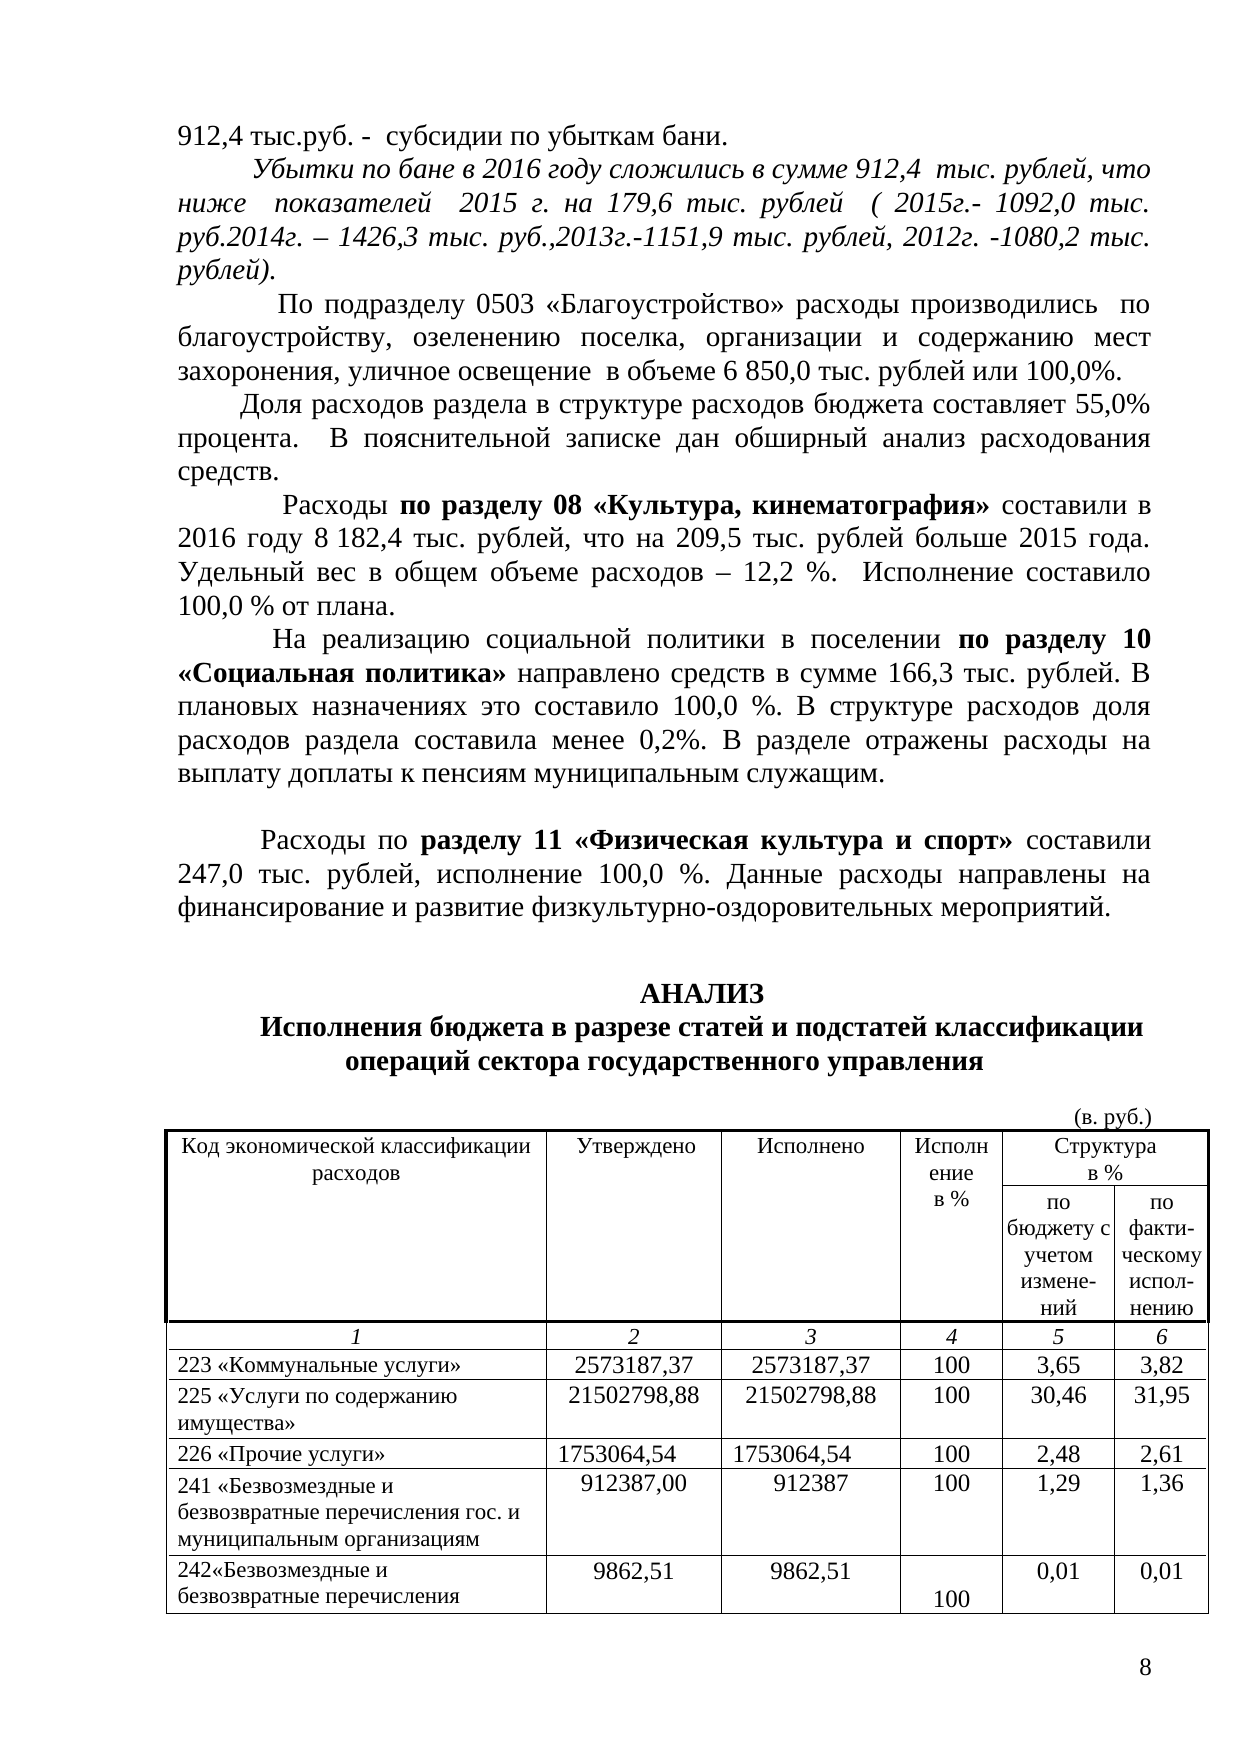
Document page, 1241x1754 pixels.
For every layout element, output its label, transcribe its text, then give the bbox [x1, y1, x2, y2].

table_cell 4 [901, 1323, 1002, 1349]
table_cell 912387 [722, 1469, 900, 1555]
table_cell 912387,00 [547, 1469, 721, 1555]
text Расходы по разделу 08 «Культура, кинематография» составили в 2016 году 8 182,4 тыс. рублей, что на 209,5 тыс. рублей больше 2015 года. Удельный вес в общем объеме расходов – 12,2 %. Исполнение составило 100,0 % от плана. [177, 487, 1152, 621]
table_cell 223 «Коммунальные услуги» [167, 1349, 546, 1379]
table_cell 31,95 [1115, 1379, 1208, 1438]
text (в. руб.) [177, 1103, 1152, 1129]
table_cell 100 [901, 1350, 1002, 1379]
table_cell 30,46 [1003, 1380, 1114, 1438]
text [177, 118, 1152, 152]
table_cell 241 «Безвозмездные и безвозвратные перечисления гос. и муниципальным организациям [167, 1468, 546, 1555]
table_cell 1 [167, 1321, 546, 1349]
table_cell 1753064,54 [547, 1439, 721, 1467]
text Доля расходов раздела в структуре расходов бюджета составляет 55,0% процента. В пояснительной записке дан обширный анализ расходования средств. [177, 386, 1152, 487]
table_cell 9862,51 [547, 1556, 721, 1613]
table_cell 2,61 [1115, 1438, 1208, 1467]
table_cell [167, 1555, 546, 1613]
table_cell 6 [1115, 1320, 1208, 1349]
table_cell 9862,51 [722, 1556, 900, 1613]
table_header Исполнение в % [901, 1132, 1002, 1320]
table_cell 3,65 [1003, 1350, 1114, 1379]
table_cell 3 [722, 1323, 900, 1349]
text Расходы по разделу 11 «Физическая культура и спорт» составили 247,0 тыс. рублей, исполнение 100,0 %. Данные расходы направлены на финансирование и развитие физкультурно-оздоровительных мероприятий. [177, 822, 1152, 923]
text По подразделу 0503 «Благоустройство» расходы производились по благоустройству, озеленению поселка, организации и содержанию мест захоронения, уличное освещение в объеме 6 850,0 тыс. рублей или 100,0%. [177, 286, 1152, 386]
text АНАЛИЗ [177, 976, 1152, 1009]
table_cell 100 [901, 1380, 1002, 1438]
table_cell 3,82 [1115, 1349, 1208, 1379]
text Убытки по бане в 2016 году сложились в сумме 912,4 тыс. рублей, что ниже показателей 2015 г. на 179,6 тыс. рублей ( 2015г.- 1092,0 тыс. руб.2014г. – 1426,3 тыс. руб.,2013г.-1151,9 тыс. рублей, 2012г. -1080,2 тыс. рублей). [177, 152, 1152, 286]
table_cell 0,01 [1115, 1555, 1208, 1613]
table_header Структура в % [1003, 1132, 1207, 1185]
table_cell 1,36 [1115, 1468, 1208, 1555]
table_cell 2573187,37 [547, 1350, 721, 1379]
table_cell 2573187,37 [722, 1350, 900, 1379]
table_cell 100 [901, 1469, 1002, 1555]
table_cell по бюджету с учетом измене-ний [1003, 1186, 1114, 1320]
table_cell по факти-ческому испол-нению [1115, 1186, 1207, 1320]
table_cell 21502798,88 [547, 1380, 721, 1438]
table_cell 1753064,54 [722, 1439, 900, 1467]
table_cell 1,29 [1003, 1469, 1114, 1555]
table_cell 21502798,88 [722, 1380, 900, 1438]
table_header Исполнено [722, 1132, 900, 1320]
table_header Утверждено [547, 1132, 721, 1320]
text На реализацию социальной политики в поселении по разделу 10 «Социальная политика» направлено средств в сумме 166,3 тыс. рублей. В плановых назначениях это составило 100,0 %. В структуре расходов доля расходов раздела составила менее 0,2%. В разделе отражены расходы на выплату доплаты к пенсиям муниципальным служащим. [177, 621, 1152, 789]
table_cell 0,01 [1003, 1556, 1114, 1613]
table_header Код экономической классификации расходов [168, 1132, 546, 1320]
table_cell 100 [901, 1556, 1002, 1613]
table_cell 5 [1003, 1323, 1114, 1349]
table_cell 2,48 [1003, 1439, 1114, 1467]
table_cell 2 [547, 1323, 721, 1349]
table_cell 226 «Прочие услуги» [167, 1438, 546, 1467]
text Исполнения бюджета в разрезе статей и подстатей классификации операций сектора государственного управления [177, 1009, 1152, 1076]
table_cell 225 «Услуги по содержанию имущества» [167, 1379, 546, 1438]
table_cell 100 [901, 1439, 1002, 1467]
